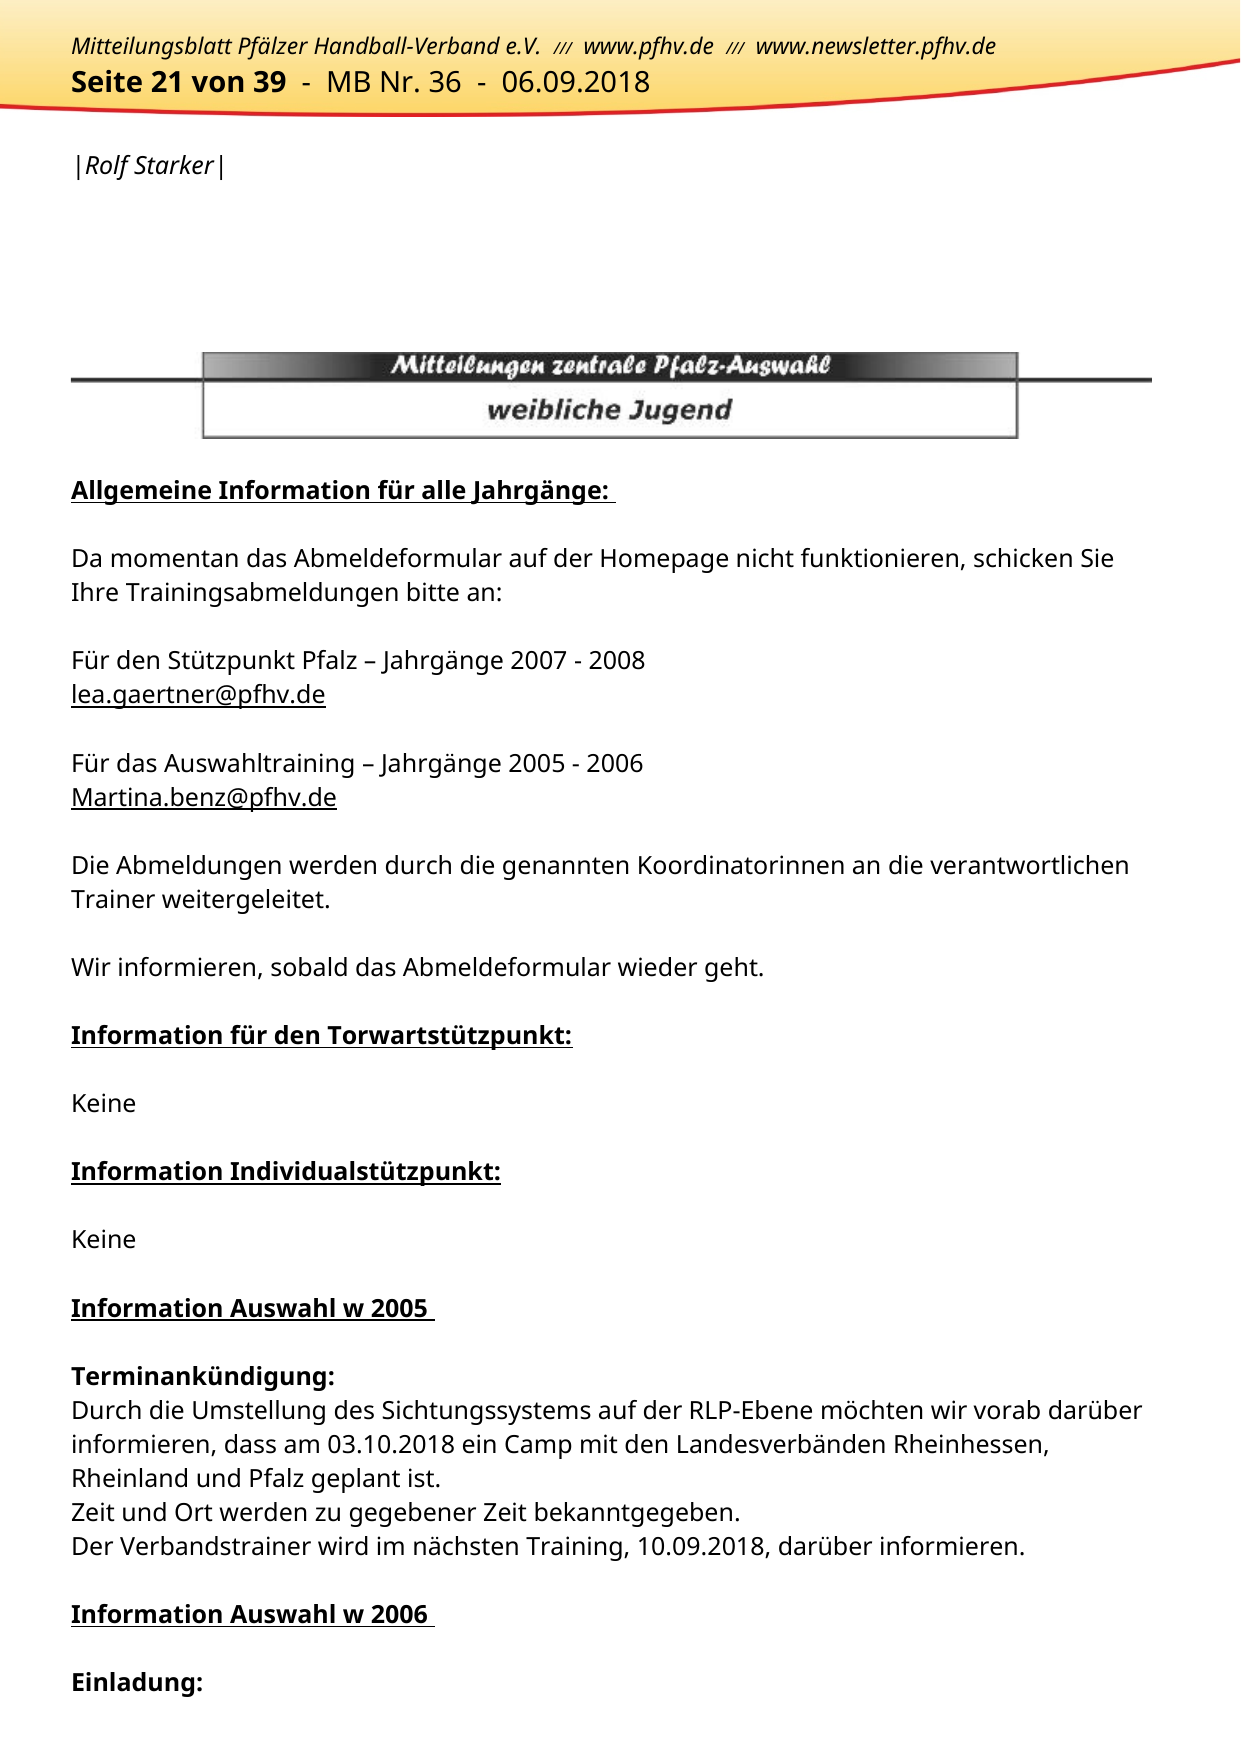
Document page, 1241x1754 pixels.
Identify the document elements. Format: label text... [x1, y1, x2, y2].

text Der Verbandstrainer wird im nächsten Training, 10.09.2018, darüber informieren. [71, 1529, 1169, 1563]
picture [70, 352, 1152, 439]
text Information Individualstützpunkt: [71, 1154, 1169, 1188]
text Für den Stützpunkt Pfalz – Jahrgänge 2007 - 2008 [71, 643, 1169, 677]
picture [0, 0, 1241, 117]
text Für das Auswahltraining – Jahrgänge 2005 - 2006 [71, 745, 1169, 779]
text Wir informieren, sobald das Abmeldeformular wieder geht. [71, 949, 1169, 984]
text Durch die Umstellung des Sichtungssystems auf der RLP-Ebene möchten wir vorab darüber informieren, dass am 03.10.2018 ein Camp mit den Landesverbänden Rheinhessen, Rheinland und Pfalz geplant ist. [71, 1392, 1169, 1494]
text Information für den Torwartstützpunkt: [71, 1018, 1169, 1052]
text Die Abmeldungen werden durch die genannten Koordinatorinnen an die verantwortlichen Trainer weitergeleitet. [71, 847, 1169, 916]
text Zeit und Ort werden zu gegebener Zeit bekanntgegeben. [71, 1494, 1169, 1529]
text lea.gaertner@pfhv.de [71, 677, 1169, 711]
text Terminankündigung: [71, 1358, 1169, 1392]
text Allgemeine Information für alle Jahrgänge: [71, 473, 1169, 507]
text Information Auswahl w 2005 [71, 1290, 1169, 1324]
text Keine [71, 1222, 1169, 1256]
text Da momentan das Abmeldeformular auf der Homepage nicht funktionieren, schicken Sie Ihre Trainingsabmeldungen bitte an: [71, 541, 1169, 609]
text Martina.benz@pfhv.de [71, 779, 1169, 813]
text Information Auswahl w 2006 [71, 1597, 1169, 1631]
text |Rolf Starker| [71, 148, 1169, 182]
text Einladung: [71, 1665, 1169, 1699]
text Keine [71, 1086, 1169, 1120]
